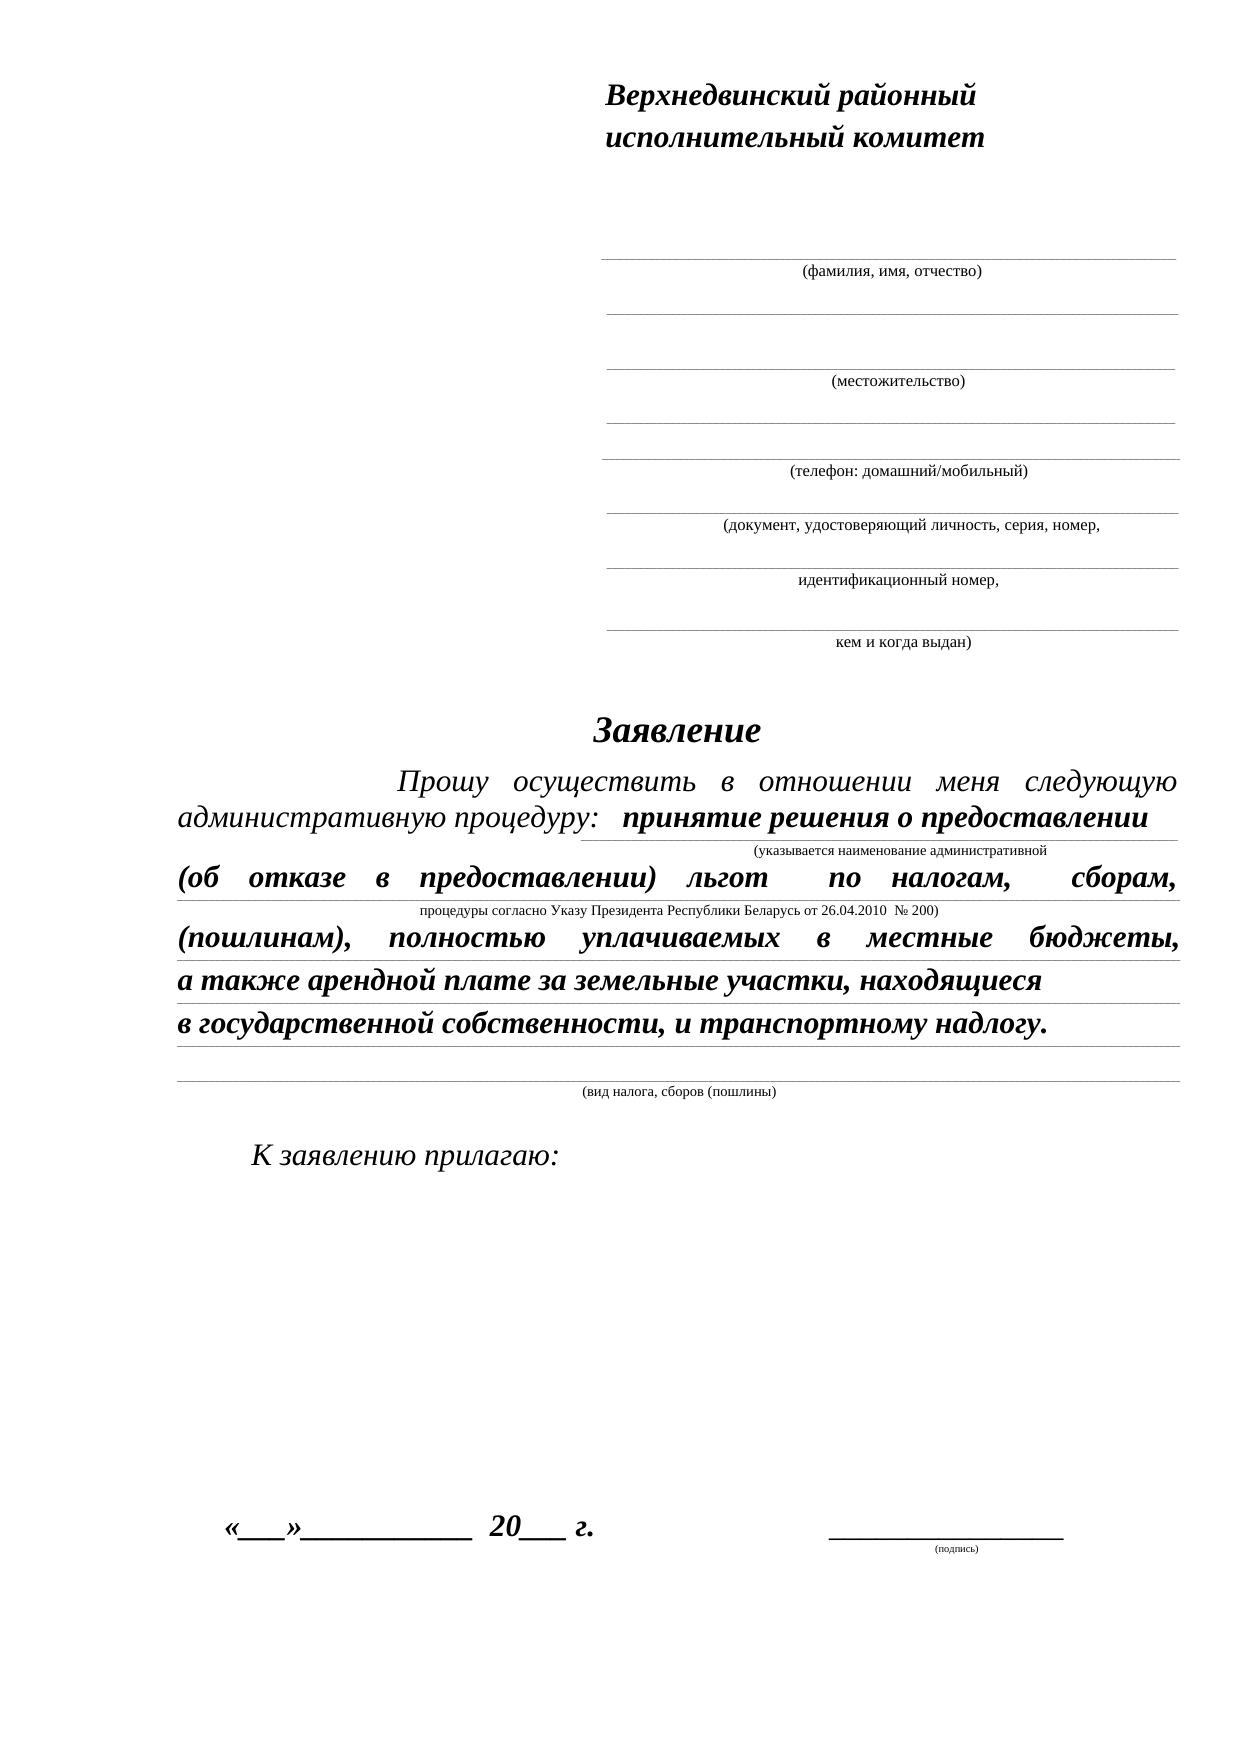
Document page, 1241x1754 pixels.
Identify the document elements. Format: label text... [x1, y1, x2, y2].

text Заявление [177, 707, 1181, 750]
text «___»___________ 20___ г. _______________ [177, 1507, 1181, 1543]
text исполнительный комитет [177, 118, 1181, 154]
text К заявлению прилагаю: [177, 1136, 1181, 1172]
text в государственной собственности, и транспортному надлогу. [177, 1004, 1181, 1040]
text (телефон: домашний/мобильный) [177, 460, 1181, 479]
text (документ, удостоверяющий личность, серия, номер, [177, 515, 1181, 534]
text Прошу осуществить в отношении меня следующую административную процедуру: принятие решения о предоставлении [177, 762, 1181, 834]
text процедуры согласно Указу Президента Республики Беларусь от 26.04.2010 № 200) [177, 901, 1181, 918]
text кем и когда выдан) [177, 632, 1181, 651]
text (фамилия, имя, отчество) [177, 261, 1181, 280]
text (об отказе в предоставлении) льгот по налогам, сборам, _________________________________________________________________________________________________________________________________________________________________________________________________________________________________________________________________________________________________________________________________ [177, 858, 1181, 901]
text (местожительство) [177, 371, 1181, 390]
text (пошлинам), полностью уплачиваемых в местные бюджеты, _________________________________________________________________________________________________________________________________________________________________________________________________________________________________________________________________________________________________________________________________ [177, 918, 1181, 961]
text а также арендной плате за земельные участки, находящиеся [177, 961, 1181, 997]
text (вид налога, сборов (пошлины) [177, 1083, 1181, 1100]
text идентификационный номер, [177, 569, 1181, 588]
text (указывается наименование административной [177, 841, 1181, 858]
text Верхнедвинский районный [177, 77, 1181, 112]
